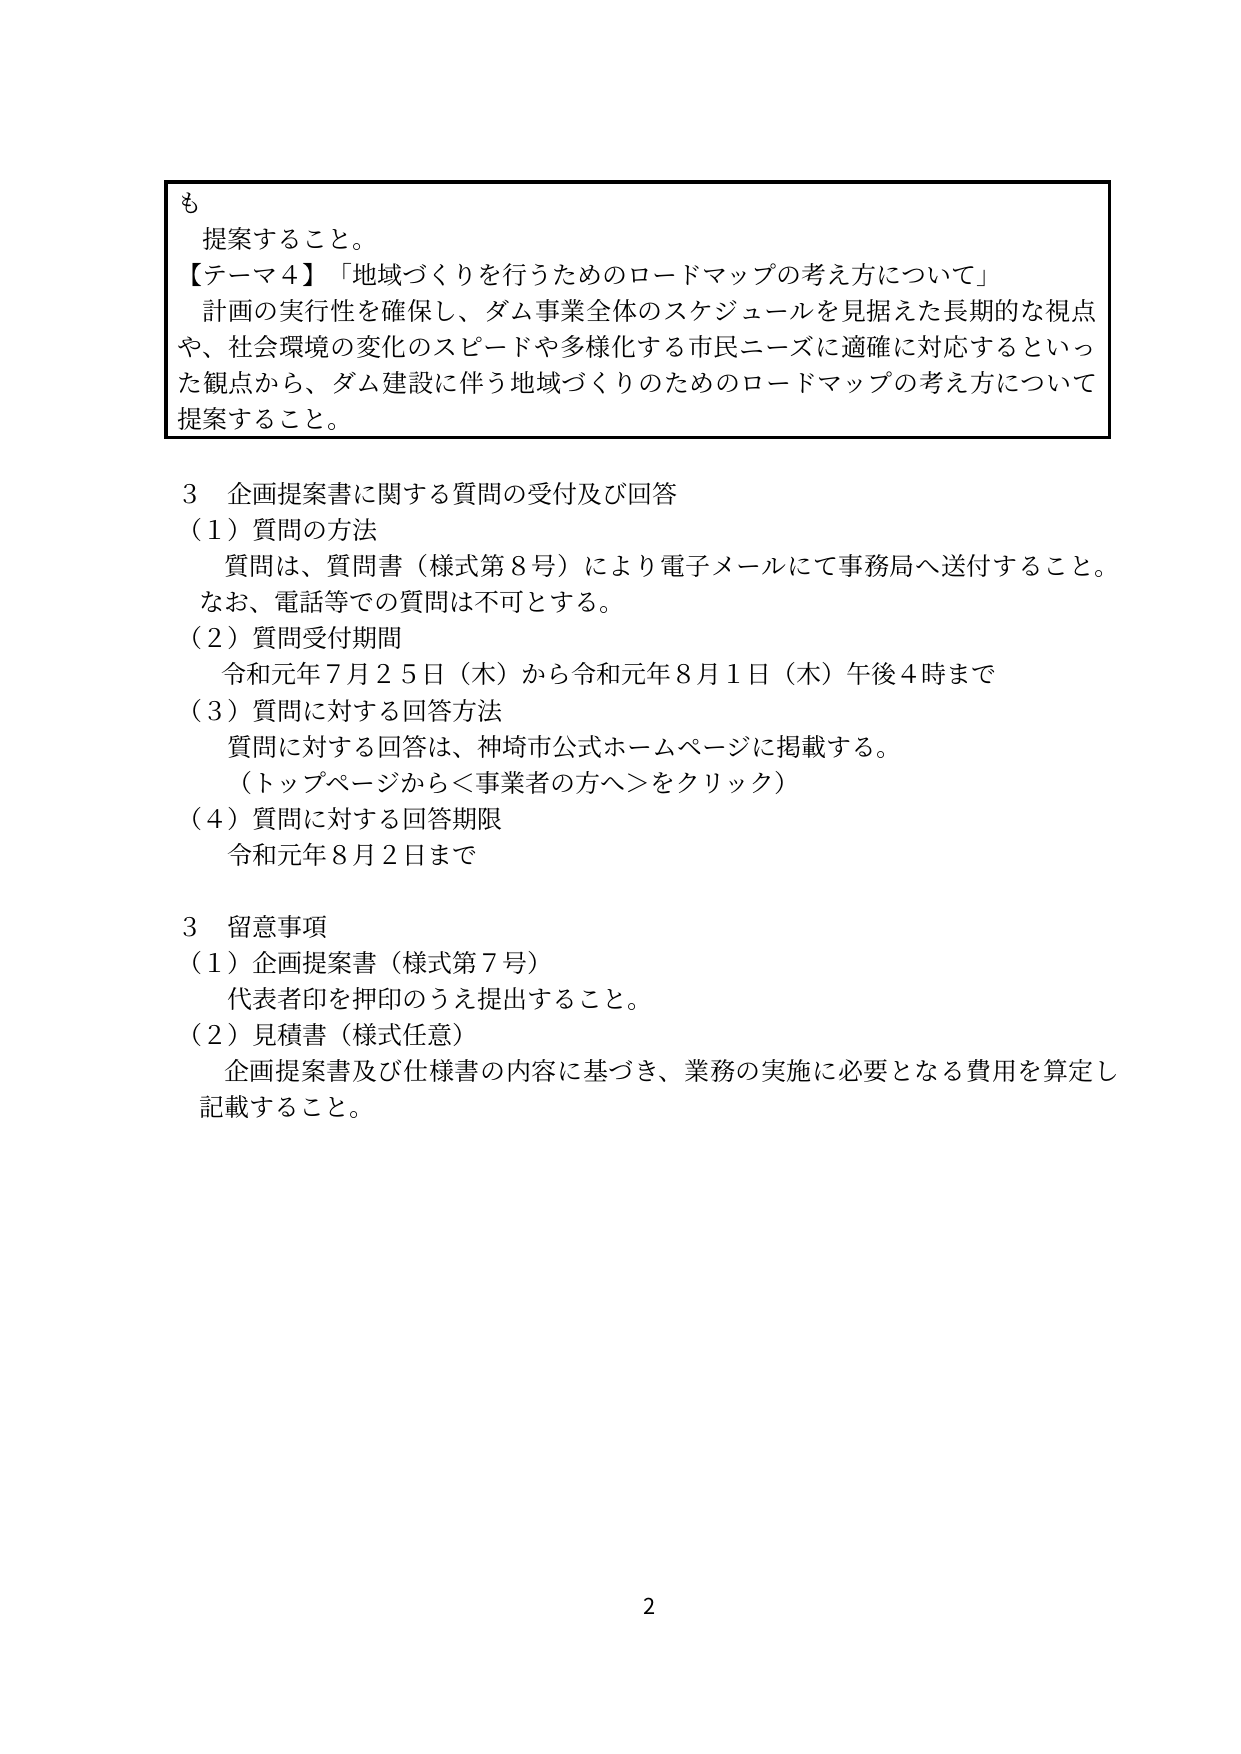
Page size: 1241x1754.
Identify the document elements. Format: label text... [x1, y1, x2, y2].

text （１）質問の方法 [177, 511, 1122, 547]
text （３）質問に対する回答方法 [177, 691, 1122, 727]
text 代表者印を押印のうえ提出すること。 [177, 979, 1122, 1016]
text ３ 留意事項 [177, 907, 1122, 943]
text （２）質問受付期間 [177, 619, 1122, 655]
text 質問は、質問書（様式第８号）により電子メールにて事務局へ送付すること。なお、電話等での質問は不可とする。 [199, 547, 1122, 619]
text 質問に対する回答は、神埼市公式ホームページに掲載する。 [177, 727, 1122, 763]
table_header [168, 184, 1108, 436]
text 企画提案書及び仕様書の内容に基づき、業務の実施に必要となる費用を算定し記載すること。 [199, 1052, 1122, 1124]
text （２）見積書（様式任意） [177, 1016, 1122, 1052]
text （トップページから＜事業者の方へ＞をクリック） [177, 763, 1122, 799]
text （１）企画提案書（様式第７号） [177, 943, 1122, 979]
text 令和元年８月２日まで [177, 835, 1122, 871]
text 令和元年７月２５日（木）から令和元年８月１日（木）午後４時まで [177, 655, 1122, 691]
text ３ 企画提案書に関する質問の受付及び回答 [177, 475, 1122, 511]
text （４）質問に対する回答期限 [177, 799, 1122, 835]
